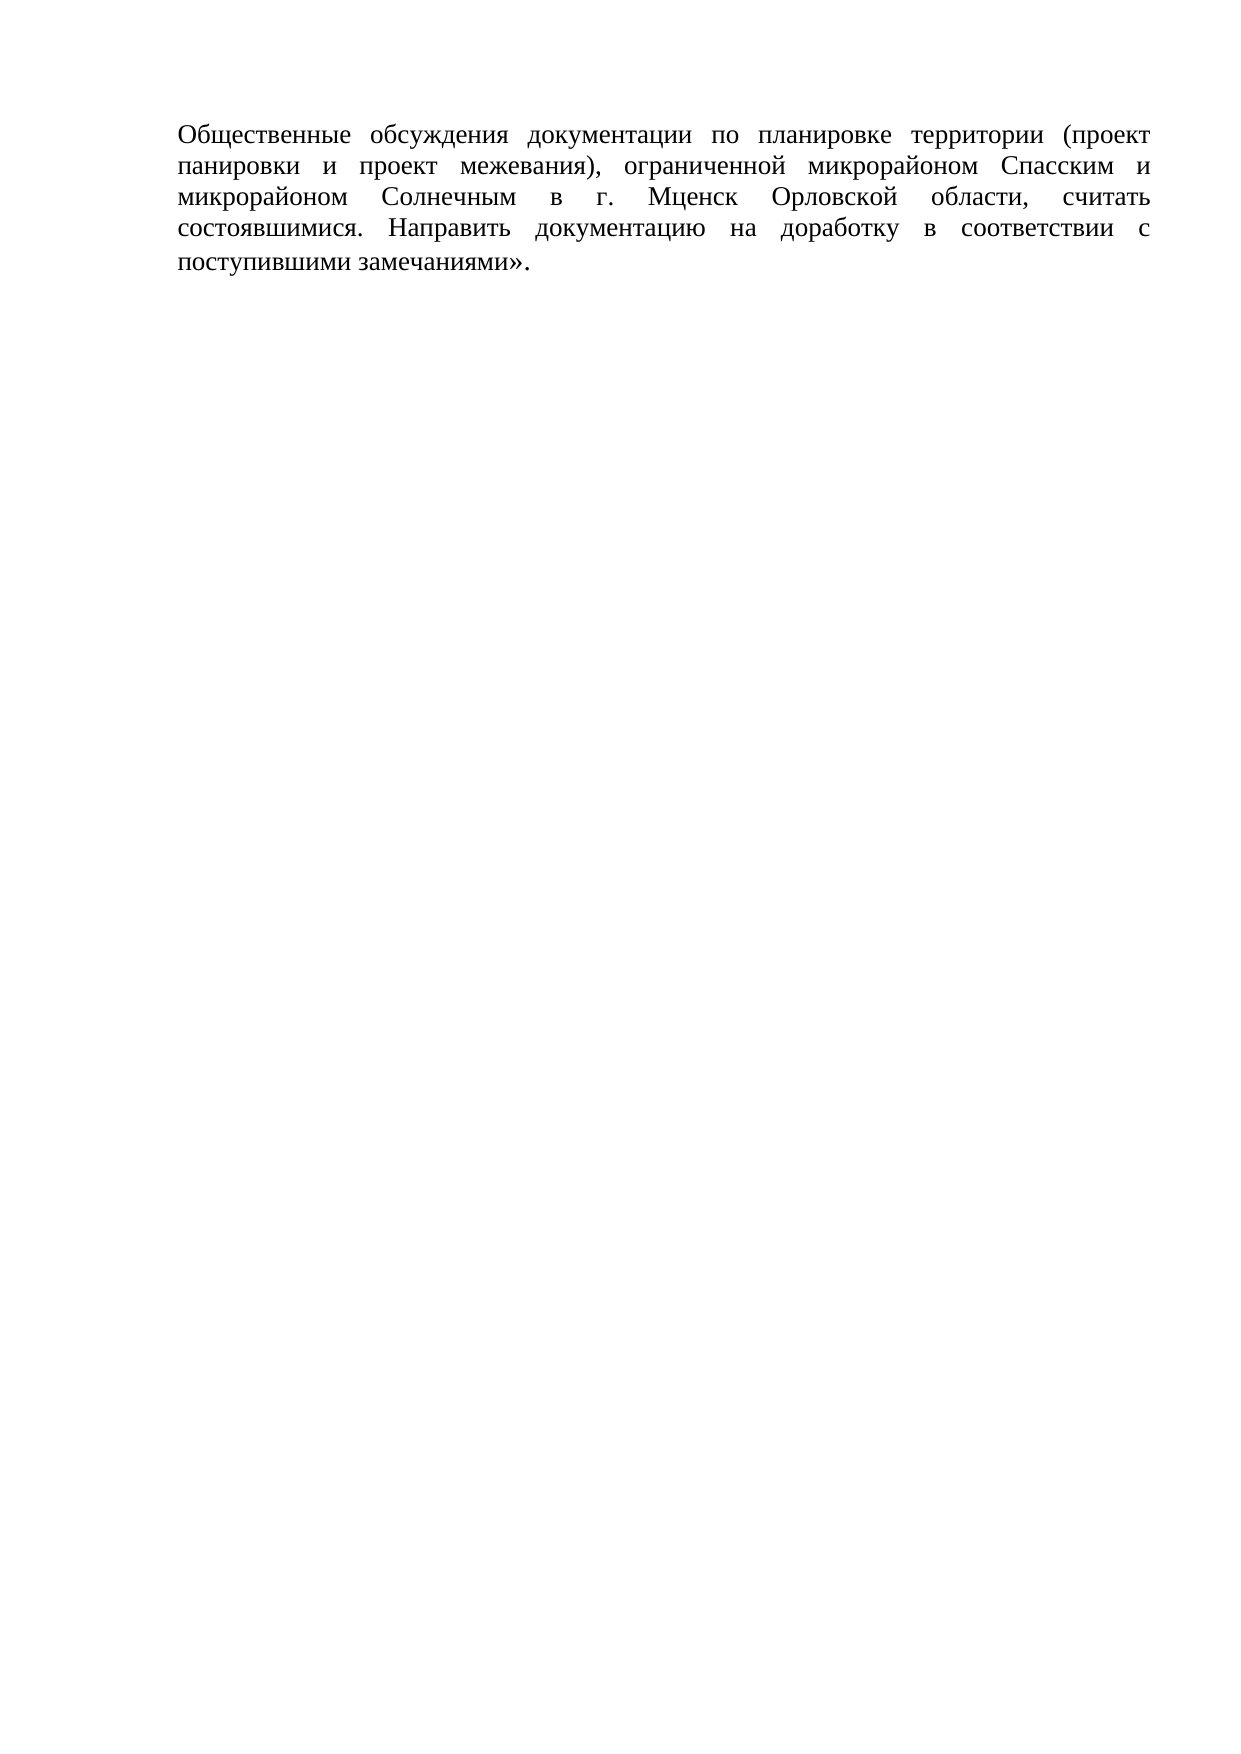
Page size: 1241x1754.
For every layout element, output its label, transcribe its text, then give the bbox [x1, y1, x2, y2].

text Общественные обсуждения документации по планировке территории (проект панировки и проект межевания), ограниченной микрорайоном Спасским и микрорайоном Солнечным в г. Мценск Орловской области, считать состоявшимися. Направить документацию на доработку в соответствии с поступившими замечаниями». [177, 118, 1152, 276]
